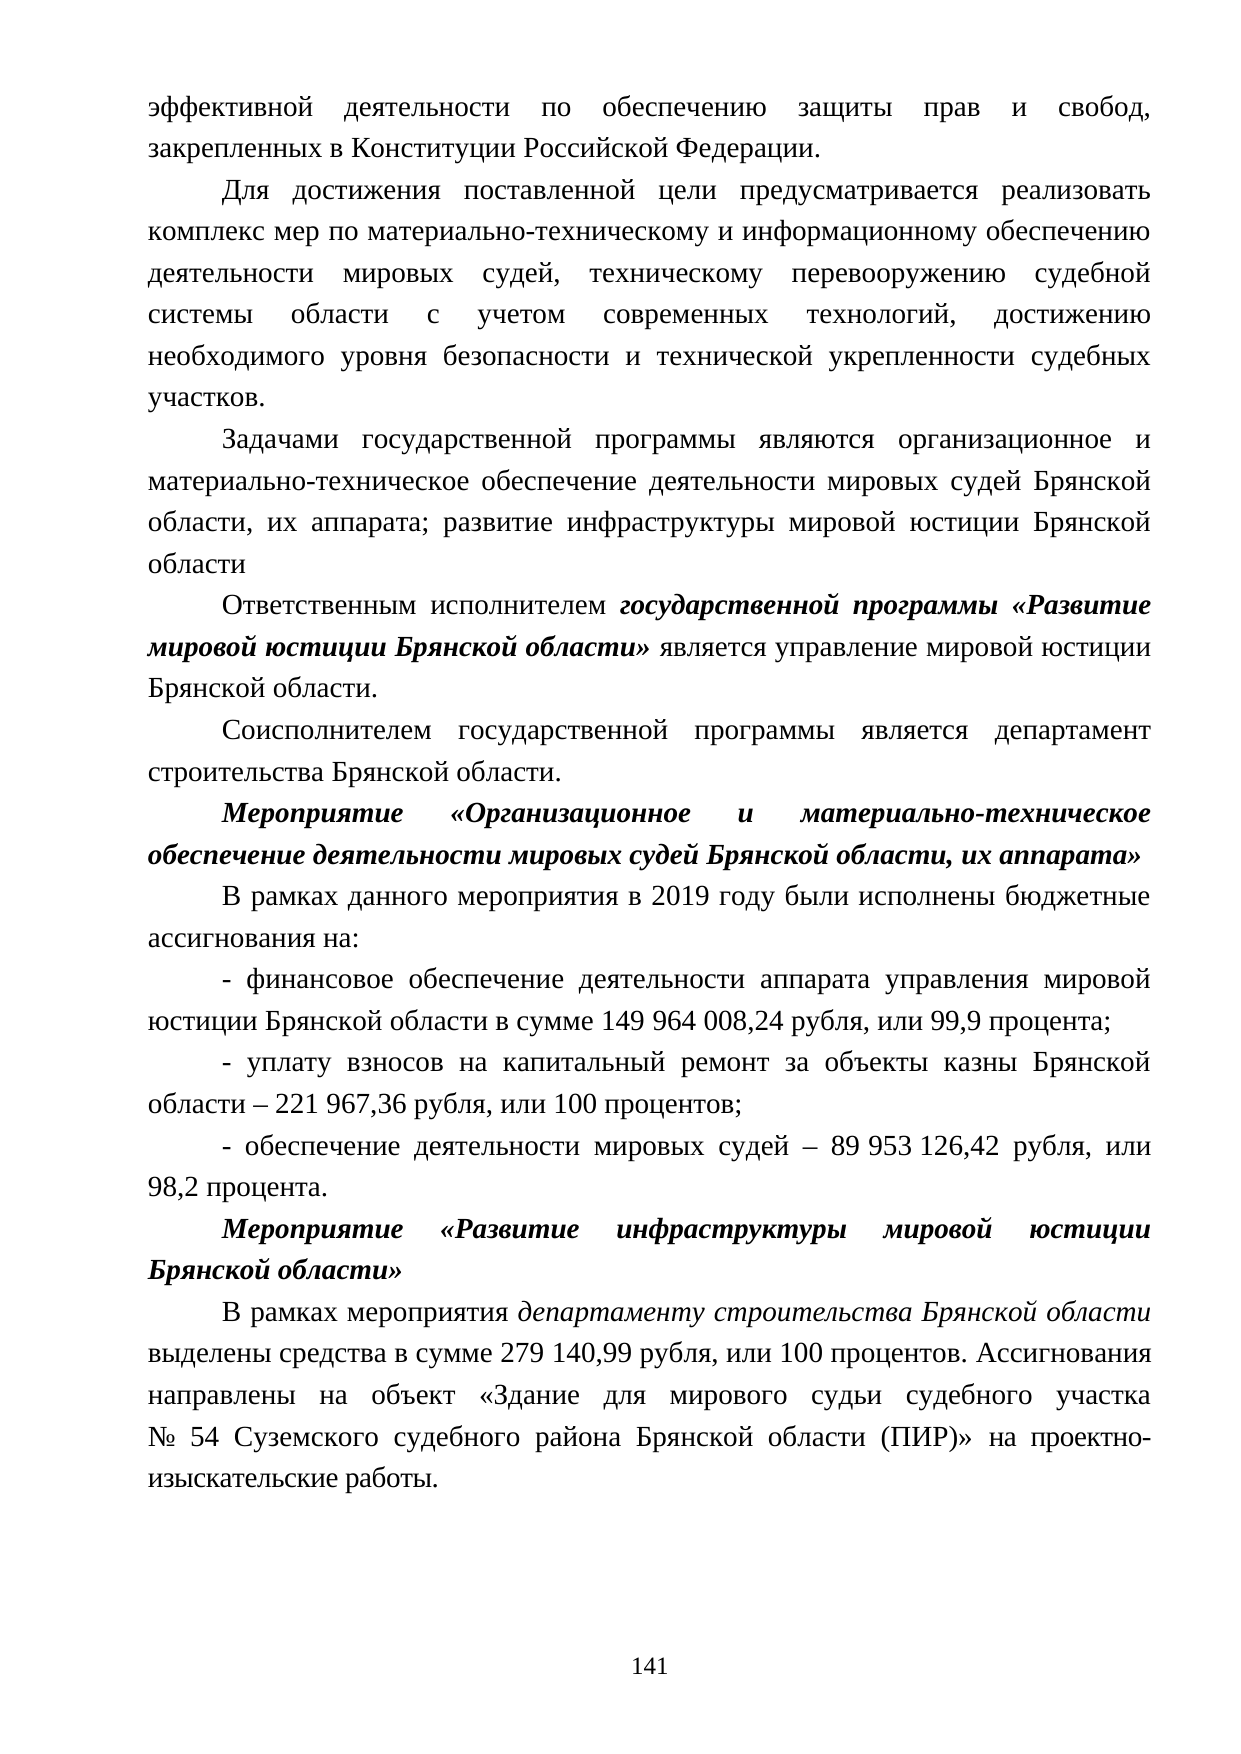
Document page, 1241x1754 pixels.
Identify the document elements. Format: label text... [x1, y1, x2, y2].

text Мероприятие «Организационное и материально-техническое обеспечение деятельности мировых судей Брянской области, их аппарата» [148, 795, 1152, 870]
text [148, 89, 1152, 164]
text Соисполнителем государственной программы является департамент строительства Брянской области. [148, 712, 1152, 787]
text Мероприятие «Развитие инфраструктуры мировой юстиции Брянской области» [148, 1211, 1152, 1286]
text Задачами государственной программы являются организационное и материально-техническое обеспечение деятельности мировых судей Брянской области, их аппарата; развитие инфраструктуры мировой юстиции Брянской области [148, 421, 1152, 579]
text - обеспечение деятельности мировых судей – 89 953 126,42 рубля, или 98,2 процента. [148, 1128, 1152, 1203]
text Ответственным исполнителем государственной программы «Развитие мировой юстиции Брянской области» является управление мировой юстиции Брянской области. [148, 587, 1152, 704]
text В рамках мероприятия департаменту строительства Брянской области выделены средства в сумме 279 140,99 рубля, или 100 процентов. Ассигнования направлены на объект «Здание для мирового судьи судебного участка № 54 Суземского судебного района Брянской области (ПИР)» на проектно-изыскательские работы. [148, 1294, 1152, 1494]
text - уплату взносов на капитальный ремонт за объекты казны Брянской области – 221 967,36 рубля, или 100 процентов; [148, 1044, 1152, 1120]
text - финансовое обеспечение деятельности аппарата управления мировой юстиции Брянской области в сумме 149 964 008,24 рубля, или 99,9 процента; [148, 961, 1152, 1037]
text В рамках данного мероприятия в 2019 году были исполнены бюджетные ассигнования на: [148, 878, 1152, 953]
text Для достижения поставленной цели предусматривается реализовать комплекс мер по материально-техническому и информационному обеспечению деятельности мировых судей, техническому перевооружению судебной системы области с учетом современных технологий, достижению необходимого уровня безопасности и технической укрепленности судебных участков. [148, 172, 1152, 413]
